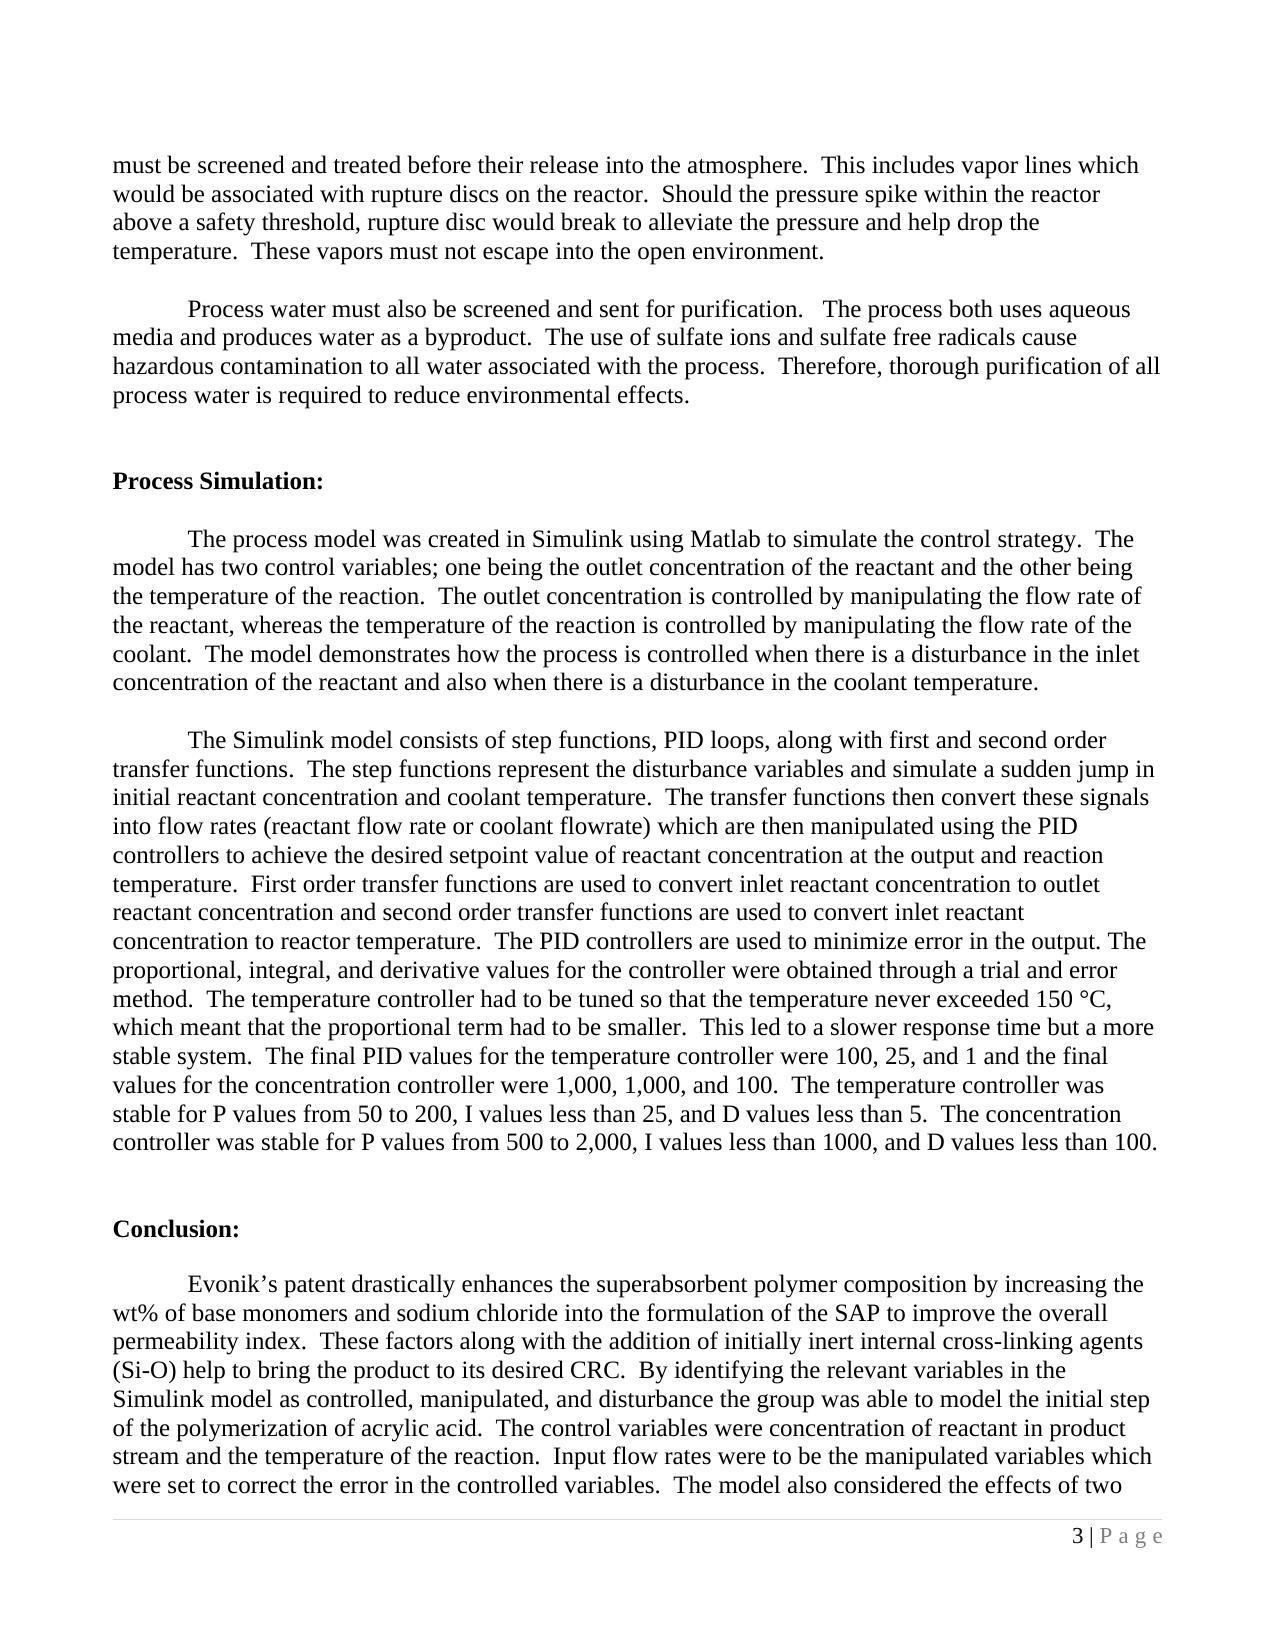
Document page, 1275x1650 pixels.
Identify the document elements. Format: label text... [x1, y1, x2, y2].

text Conclusion: [112, 1214, 1162, 1242]
text Process Simulation: [112, 466, 1162, 495]
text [112, 150, 1162, 265]
text The process model was created in Simulink using Matlab to simulate the control strategy. The model has two control variables; one being the outlet concentration of the reactant and the other being the temperature of the reaction. The outlet concentration is controlled by manipulating the flow rate of the reactant, whereas the temperature of the reaction is controlled by manipulating the flow rate of the coolant. The model demonstrates how the process is controlled when there is a disturbance in the inlet concentration of the reactant and also when there is a disturbance in the coolant temperature. [112, 524, 1162, 696]
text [112, 1269, 1162, 1499]
text Process water must also be screened and sent for purification. The process both uses aqueous media and produces water as a byproduct. The use of sulfate ions and sulfate free radicals cause hazardous contamination to all water associated with the process. Therefore, thorough purification of all process water is required to reduce environmental effects. [112, 294, 1162, 409]
text The Simulink model consists of step functions, PID loops, along with first and second order transfer functions. The step functions represent the disturbance variables and simulate a sudden jump in initial reactant concentration and coolant temperature. The transfer functions then convert these signals into flow rates (reactant flow rate or coolant flowrate) which are then manipulated using the PID controllers to achieve the desired setpoint value of reactant concentration at the output and reaction temperature. First order transfer functions are used to convert inlet reactant concentration to outlet reactant concentration and second order transfer functions are used to convert inlet reactant concentration to reactor temperature. The PID controllers are used to minimize error in the output. The proportional, integral, and derivative values for the controller were obtained through a trial and error method. The temperature controller had to be tuned so that the temperature never exceeded 150 °C, which meant that the proportional term had to be smaller. This led to a slower response time but a more stable system. The final PID values for the temperature controller were 100, 25, and 1 and the final values for the concentration controller were 1,000, 1,000, and 100. The temperature controller was stable for P values from 50 to 200, I values less than 25, and D values less than 5. The concentration controller was stable for P values from 500 to 2,000, I values less than 1000, and D values less than 100. [112, 725, 1162, 1156]
